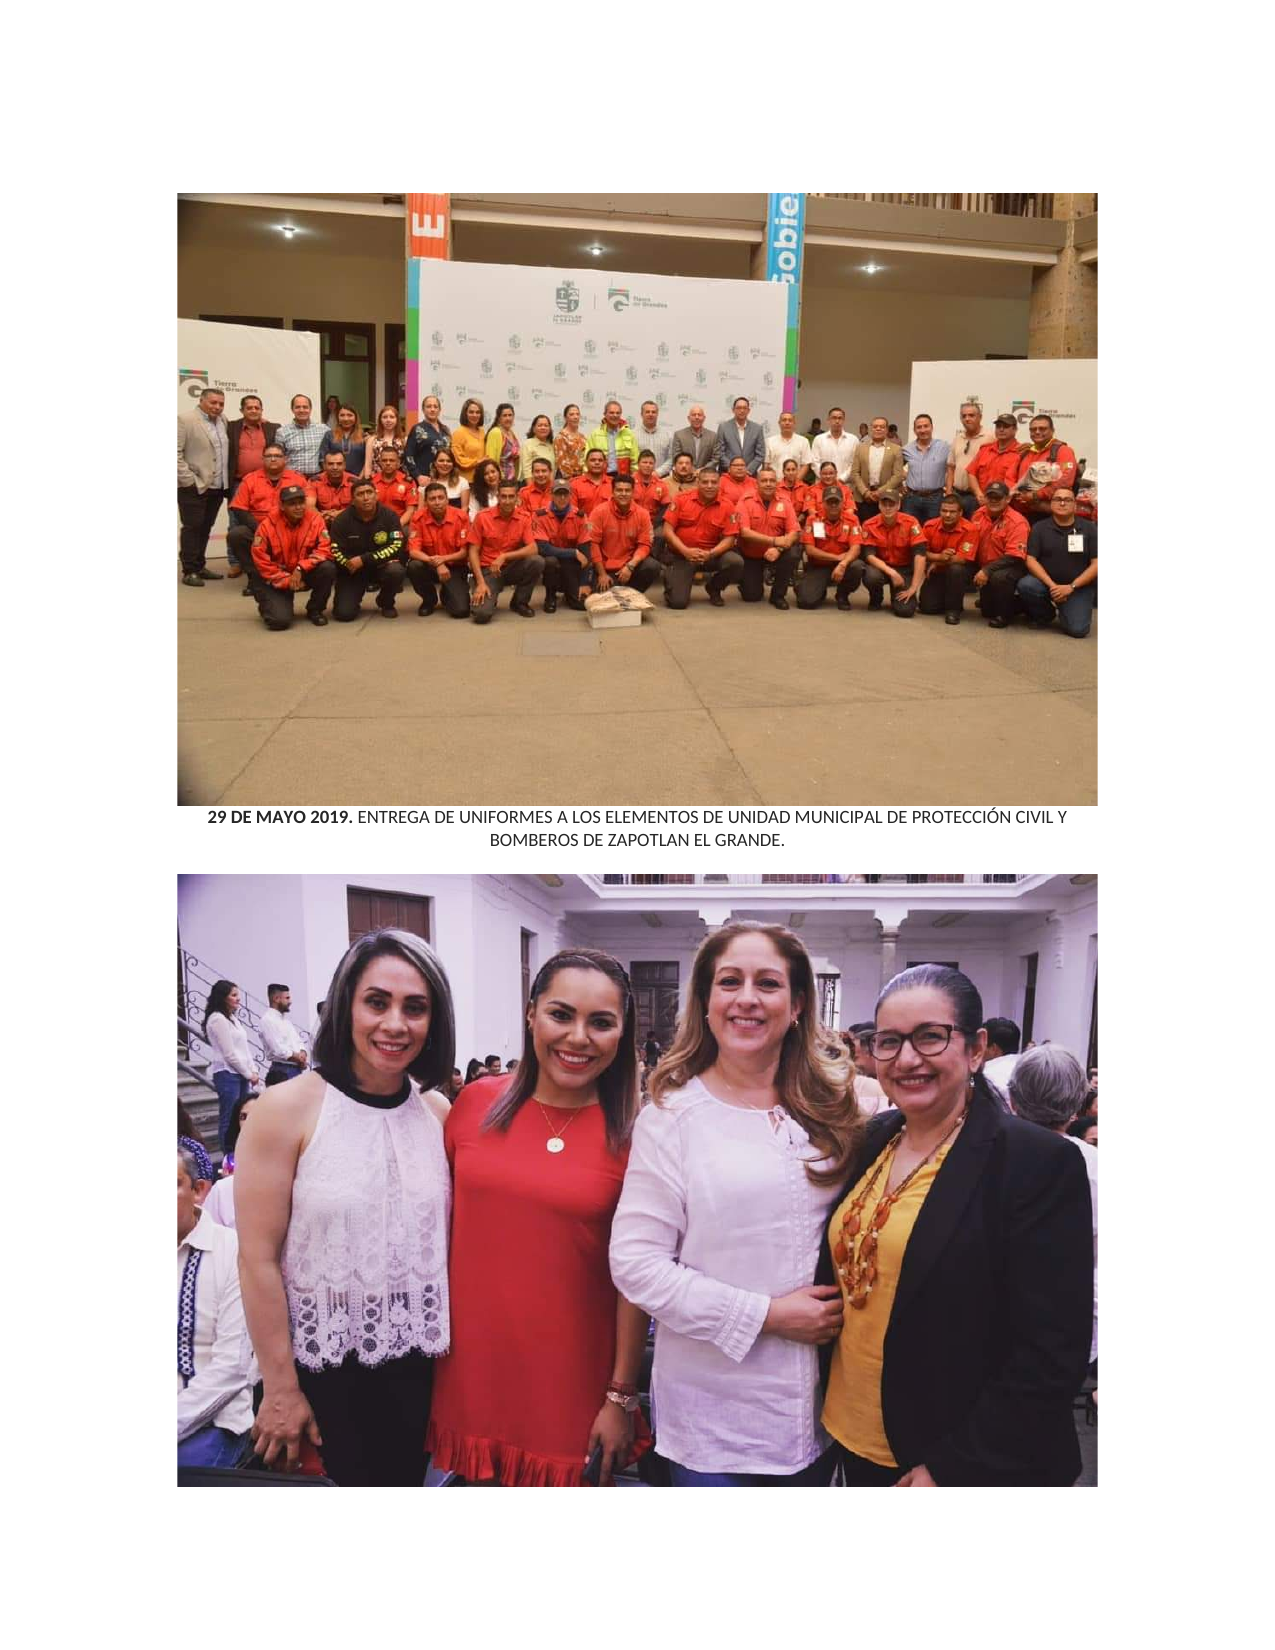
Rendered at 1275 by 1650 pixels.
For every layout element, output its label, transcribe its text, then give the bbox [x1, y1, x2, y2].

picture [177, 874, 1098, 1487]
picture [177, 193, 1098, 806]
text 29 de mayo 2019. entrega de uniformes a los elementos de unidad municipal de protección civil y bomberos de zapotlan el grande. [177, 806, 1098, 851]
